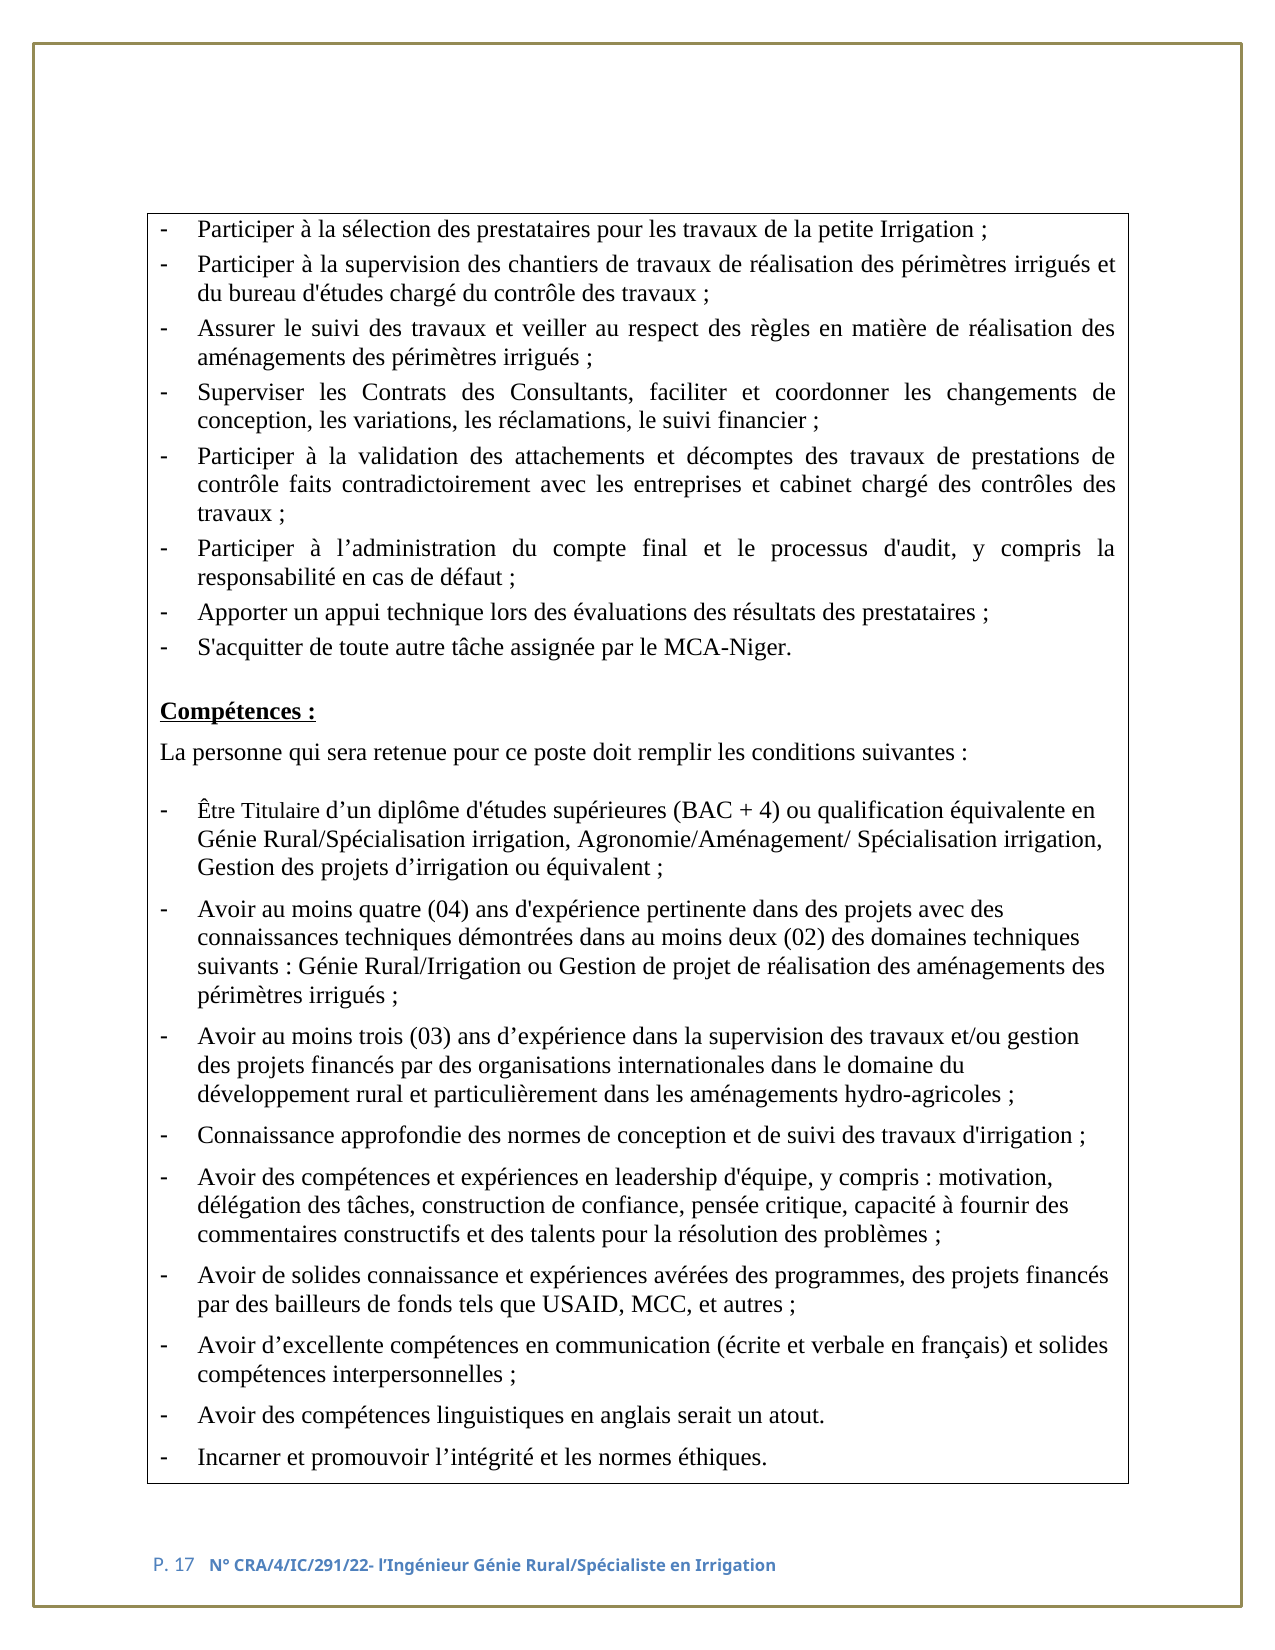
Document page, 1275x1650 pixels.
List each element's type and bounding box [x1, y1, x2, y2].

table_header [148, 214, 1128, 1483]
